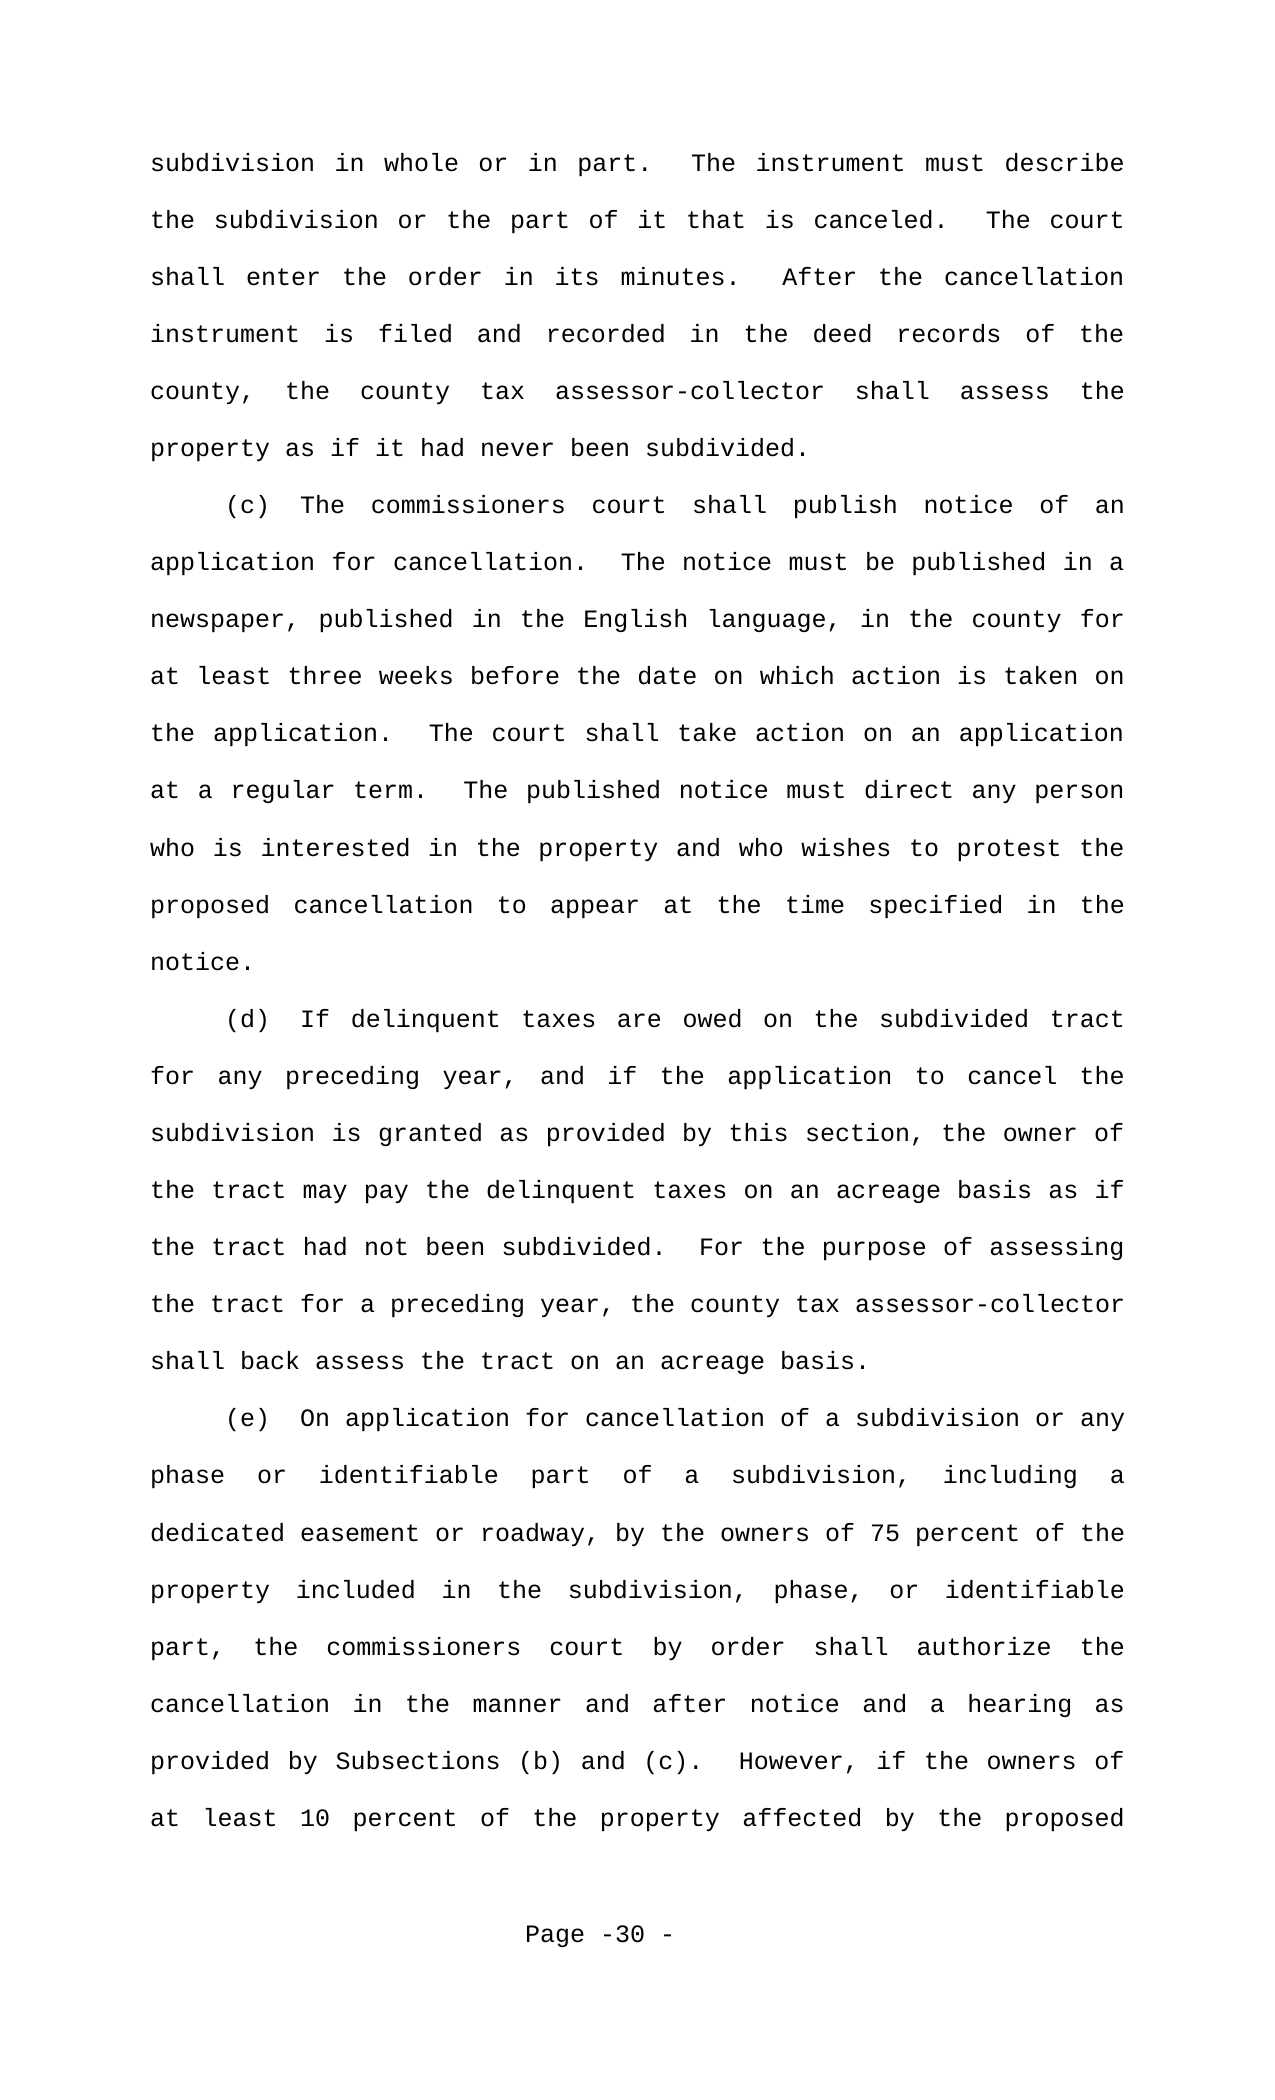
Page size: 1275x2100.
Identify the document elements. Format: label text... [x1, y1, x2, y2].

text (c) The commissioners court shall publish notice of an application for cancellation. The notice must be published in a newspaper, published in the English language, in the county for at least three weeks before the date on which action is taken on the application. The court shall take action on an application at a regular term. The published notice must direct any person who is interested in the property and who wishes to protest the proposed cancellation to appear at the time specified in the notice. [150, 492, 1125, 978]
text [150, 1406, 1125, 1834]
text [150, 150, 1125, 464]
text (d) If delinquent taxes are owed on the subdivided tract for any preceding year, and if the application to cancel the subdivision is granted as provided by this section, the owner of the tract may pay the delinquent taxes on an acreage basis as if the tract had not been subdivided. For the purpose of assessing the tract for a preceding year, the county tax assessor-collector shall back assess the tract on an acreage basis. [150, 1006, 1125, 1377]
